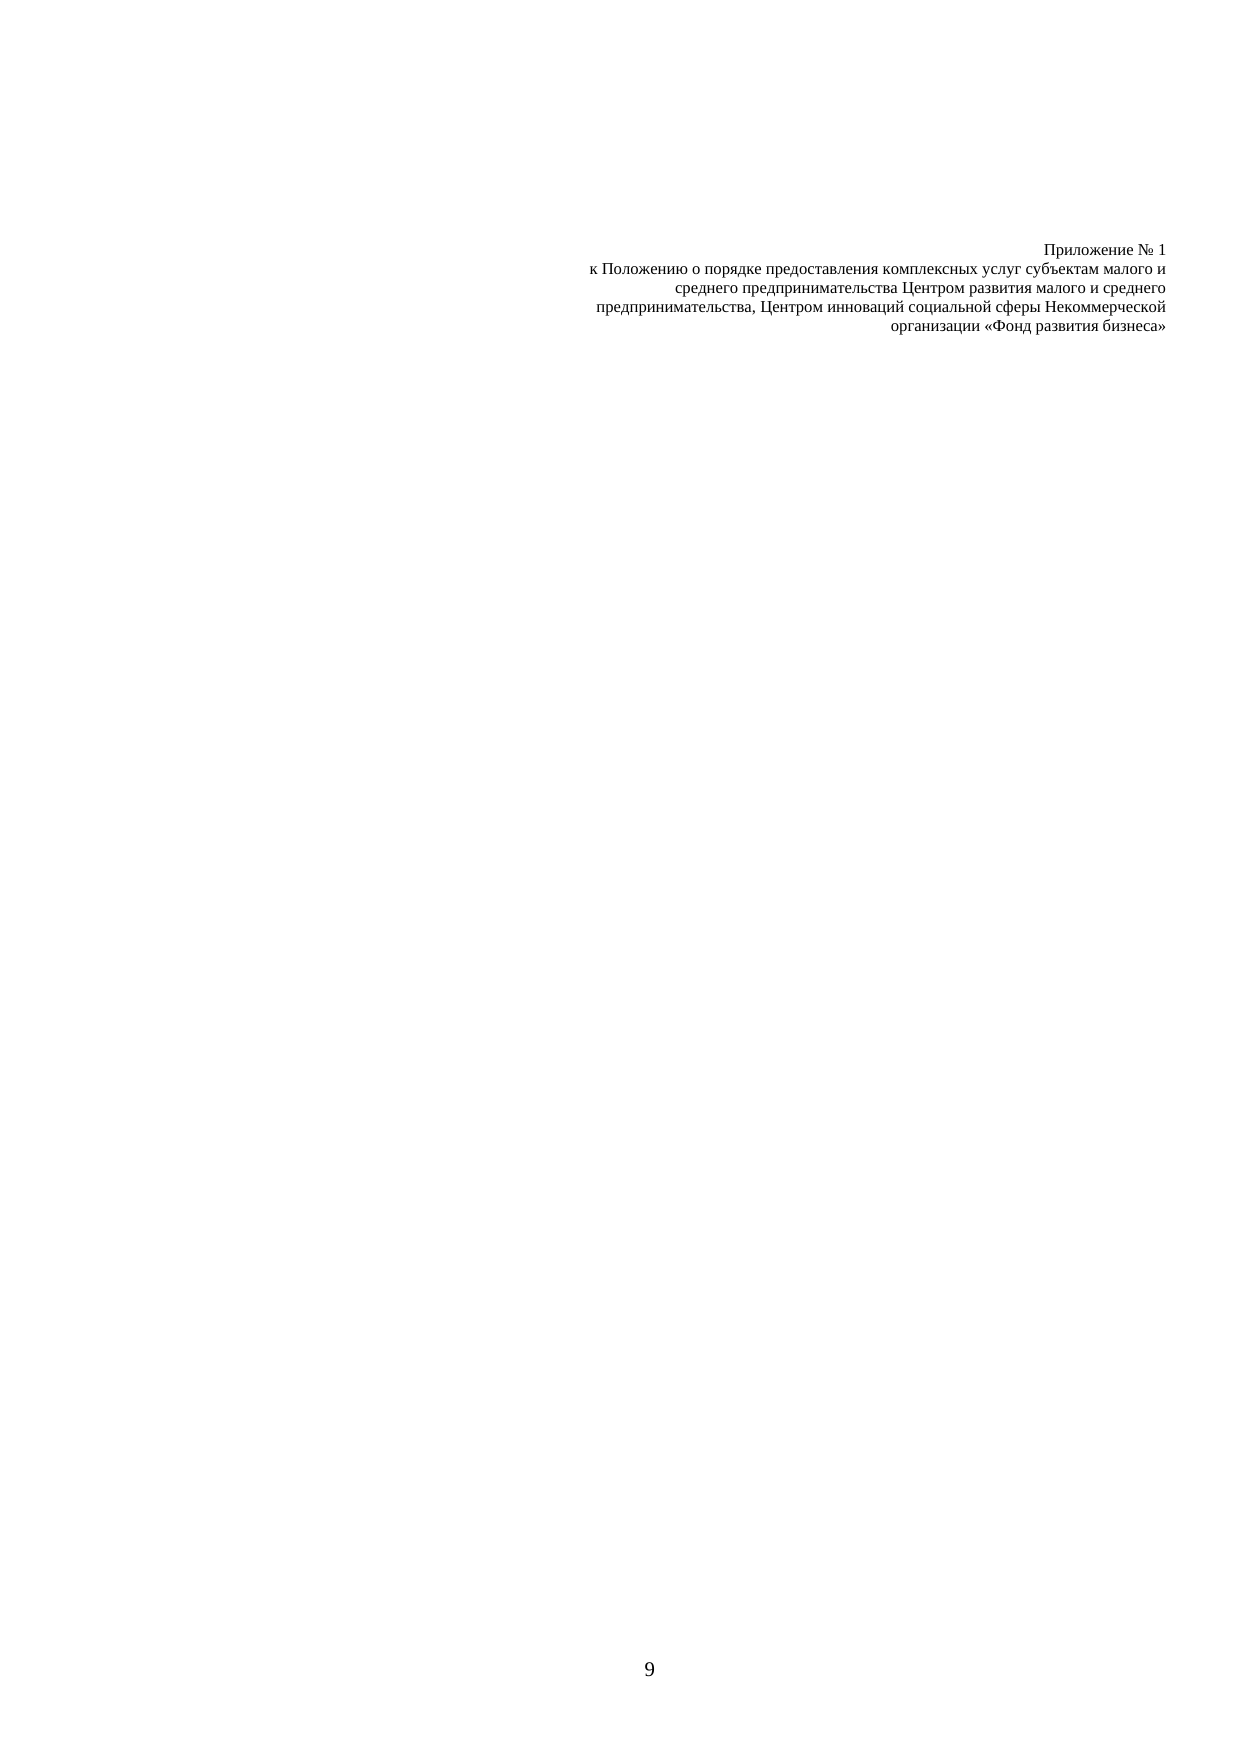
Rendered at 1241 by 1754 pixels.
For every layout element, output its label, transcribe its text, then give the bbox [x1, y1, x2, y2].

text Приложение № 1 [546, 239, 1166, 259]
text к Положению о порядке предоставления комплексных услуг субъектам малого и среднего предпринимательства Центром развития малого и среднего предпринимательства, Центром инноваций социальной сферы Некоммерческой организации «Фонд развития бизнеса» [546, 259, 1166, 335]
